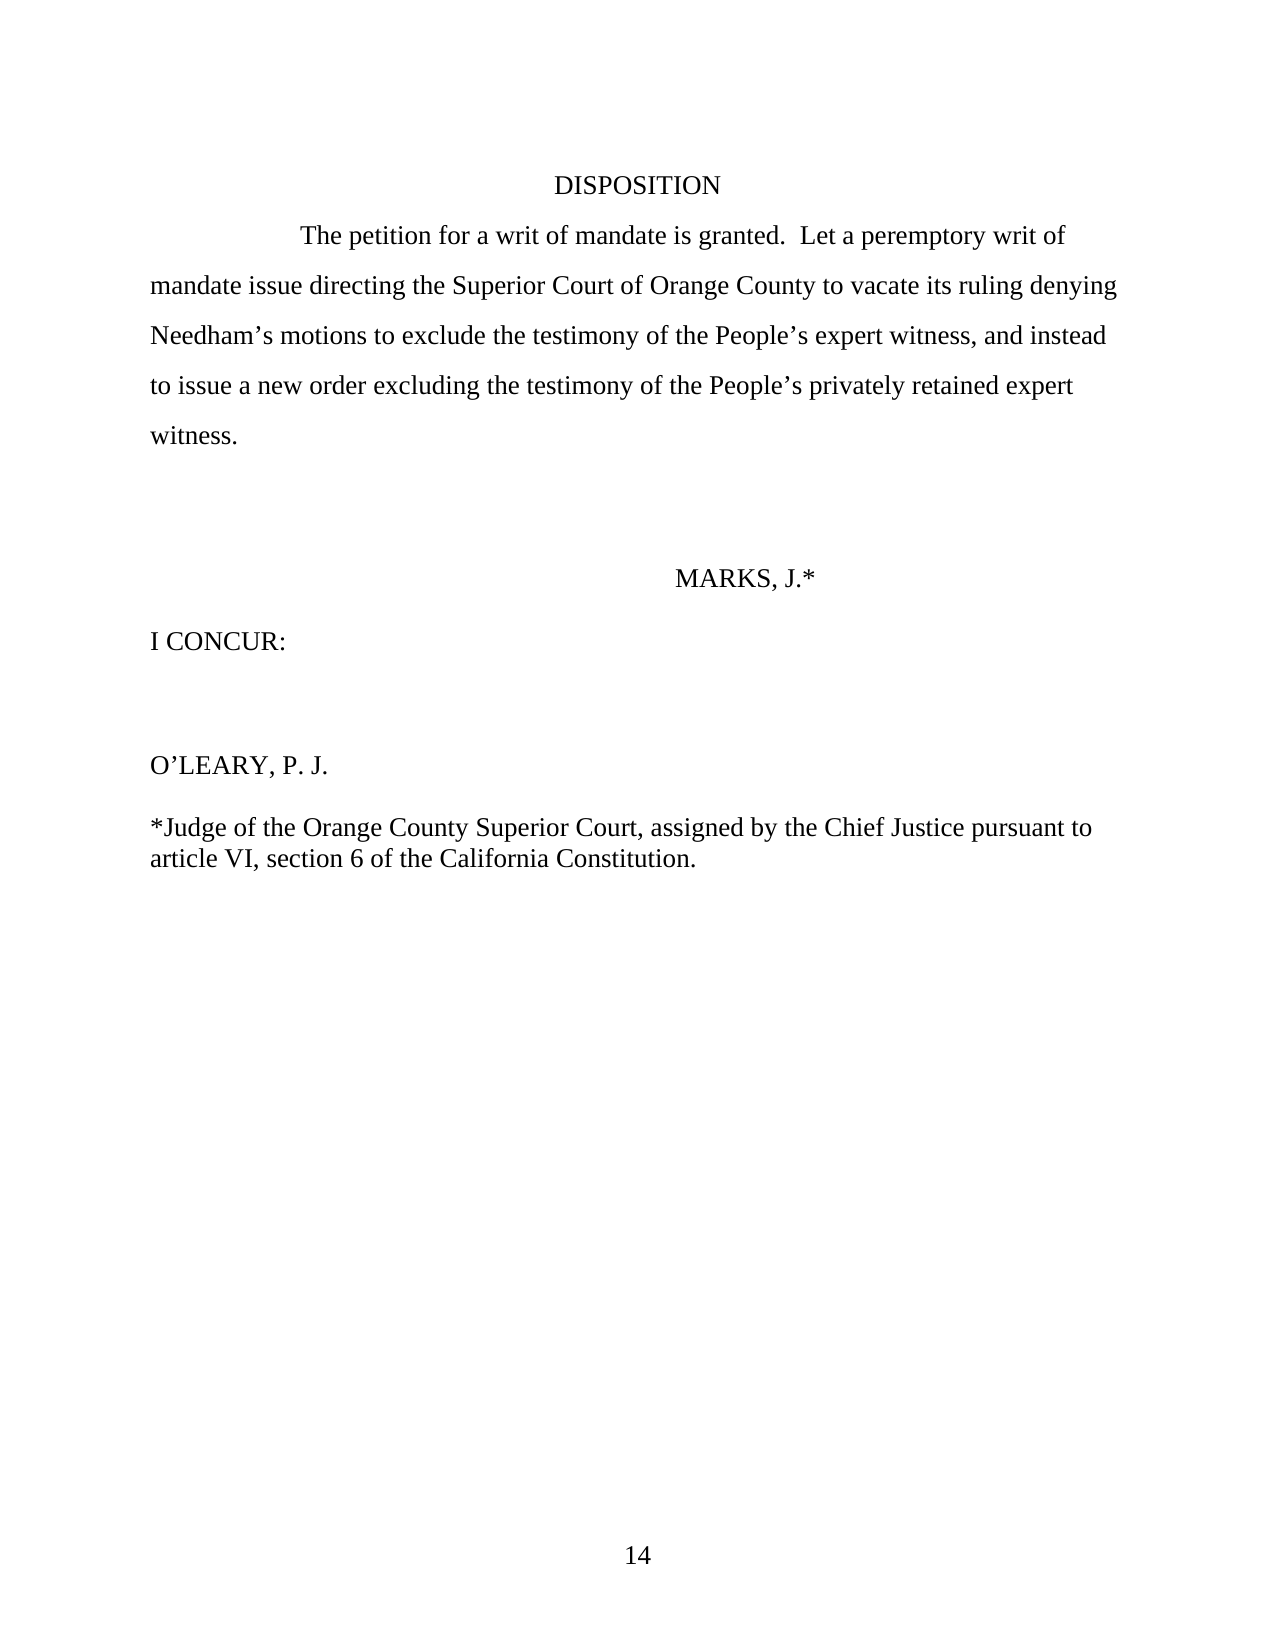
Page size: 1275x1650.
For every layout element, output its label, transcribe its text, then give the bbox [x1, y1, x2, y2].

text MARKS, J.* [150, 562, 1125, 593]
text *Judge of the Orange County Superior Court, assigned by the Chief Justice pursuant to article VI, section 6 of the California Constitution. [150, 811, 1125, 874]
text O’LEARY, P. J. [150, 749, 1125, 780]
text The petition for a writ of mandate is granted. Let a peremptory writ of mandate issue directing the Superior Court of Orange County to vacate its ruling denying Needham’s motions to exclude the testimony of the People’s expert witness, and instead to issue a new order excluding the testimony of the People’s privately retained expert witness. [150, 200, 1125, 450]
text I CONCUR: [150, 624, 1125, 656]
text DISPOSITION [150, 150, 1125, 200]
